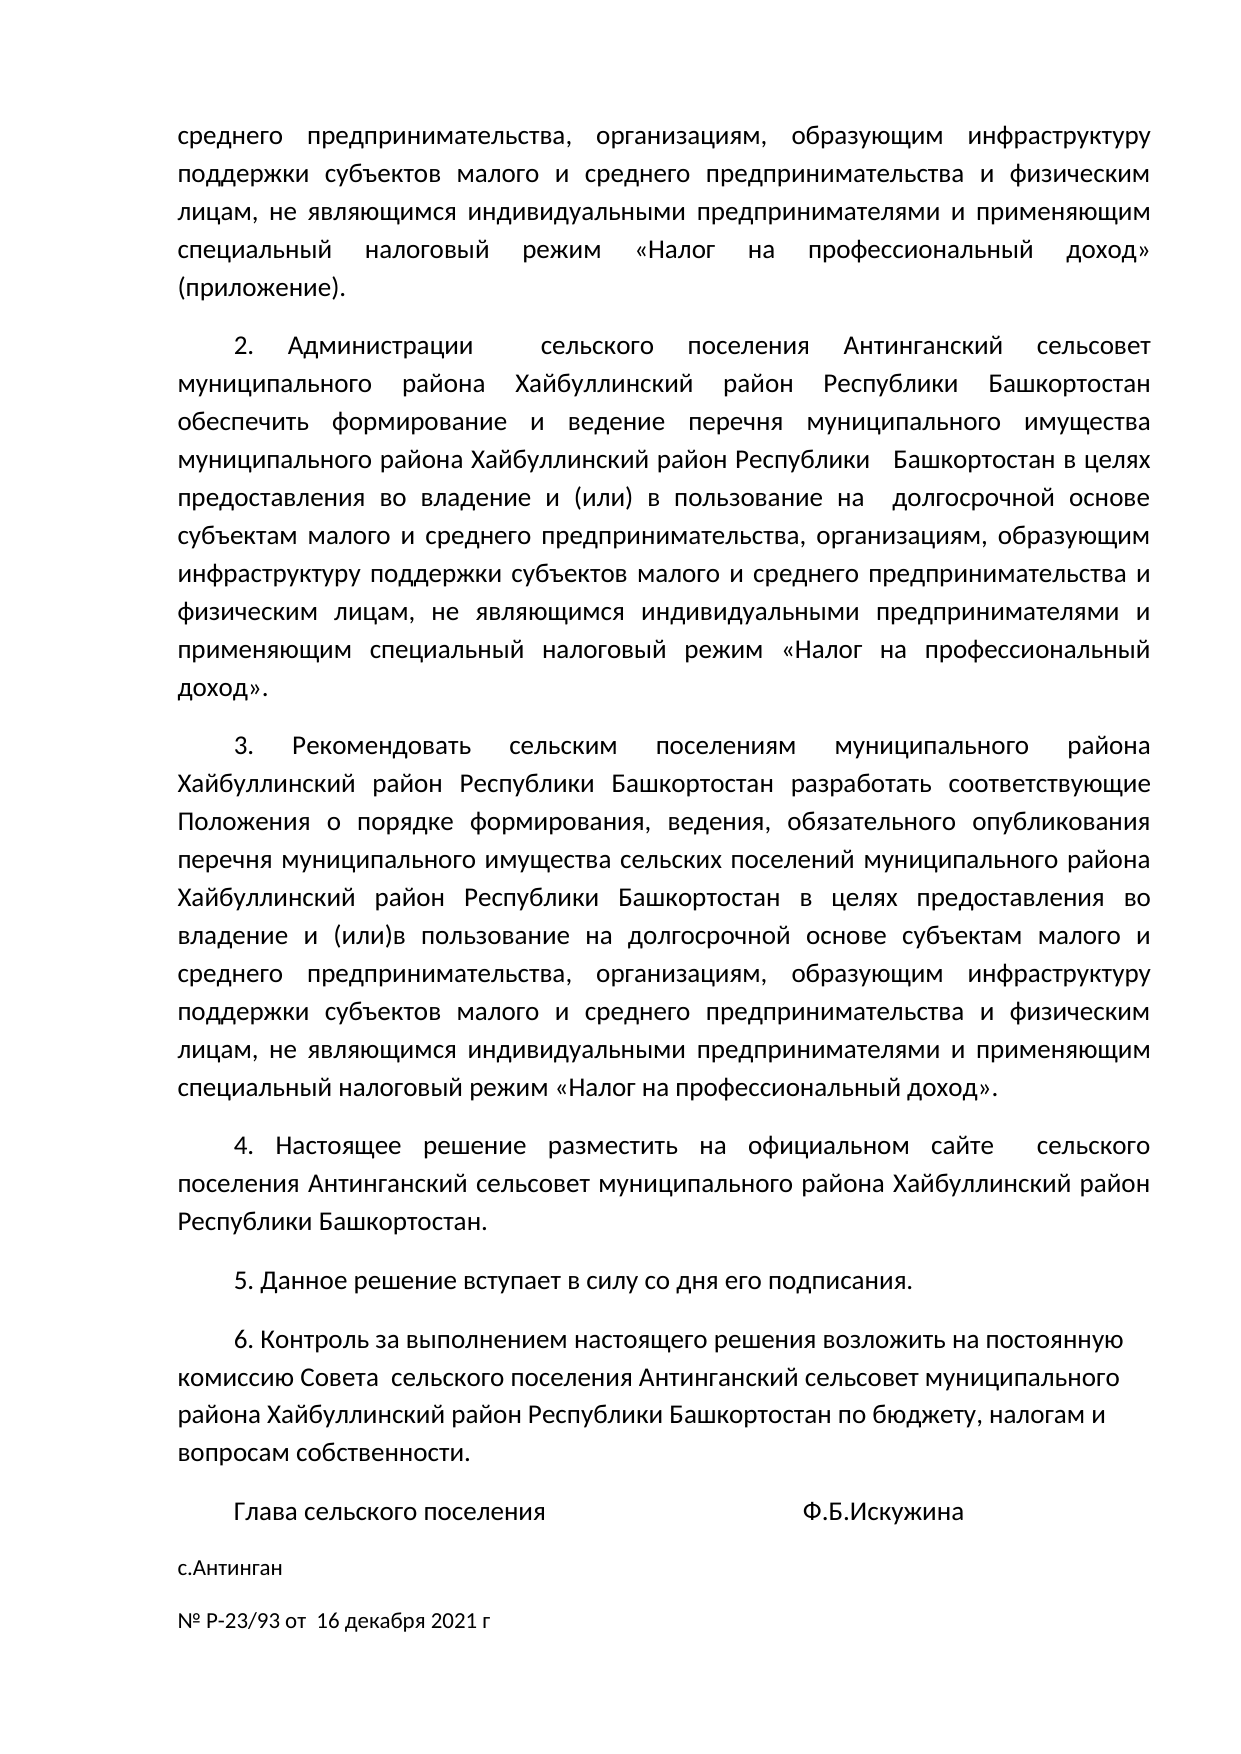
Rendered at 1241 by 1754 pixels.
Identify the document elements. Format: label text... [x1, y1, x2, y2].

text 3. Рекомендовать сельским поселениям муниципального района Хайбуллинский район Республики Башкортостан разработать соответствующие Положения о порядке формирования, ведения, обязательного опубликования перечня муниципального имущества сельских поселений муниципального района Хайбуллинский район Республики Башкортостан в целях предоставления во владение и (или)в пользование на долгосрочной основе субъектам малого и среднего предпринимательства, организациям, образующим инфраструктуру поддержки субъектов малого и среднего предпринимательства и физическим лицам, не являющимся индивидуальными предпринимателями и применяющим специальный налоговый режим «Налог на профессиональный доход». [177, 728, 1152, 1103]
text 4. Настоящее решение разместить на официальном сайте сельского поселения Антинганский сельсовет муниципального района Хайбуллинский район Республики Башкортостан. [177, 1128, 1152, 1237]
text 5. Данное решение вступает в силу со дня его подписания. [177, 1263, 1152, 1296]
text 6. Контроль за выполнением настоящего решения возложить на постоянную комиссию Совета сельского поселения Антинганский сельсовет муниципального района Хайбуллинский район Республики Башкортостан по бюджету, налогам и вопросам собственности. [177, 1322, 1152, 1469]
text 2. Администрации сельского поселения Антинганский сельсовет муниципального района Хайбуллинский район Республики Башкортостан обеспечить формирование и ведение перечня муниципального имущества муниципального района Хайбуллинский район Республики Башкортостан в целях предоставления во владение и (или) в пользование на долгосрочной основе субъектам малого и среднего предпринимательства, организациям, образующим инфраструктуру поддержки субъектов малого и среднего предпринимательства и физическим лицам, не являющимся индивидуальными предпринимателями и применяющим специальный налоговый режим «Налог на профессиональный доход». [177, 328, 1152, 703]
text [177, 118, 1152, 303]
text с.Антинган [177, 1553, 1152, 1581]
text № Р-23/93 от 16 декабря 2021 г [177, 1606, 1152, 1634]
text Глава сельского поселения Ф.Б.Искужина [177, 1494, 1152, 1527]
